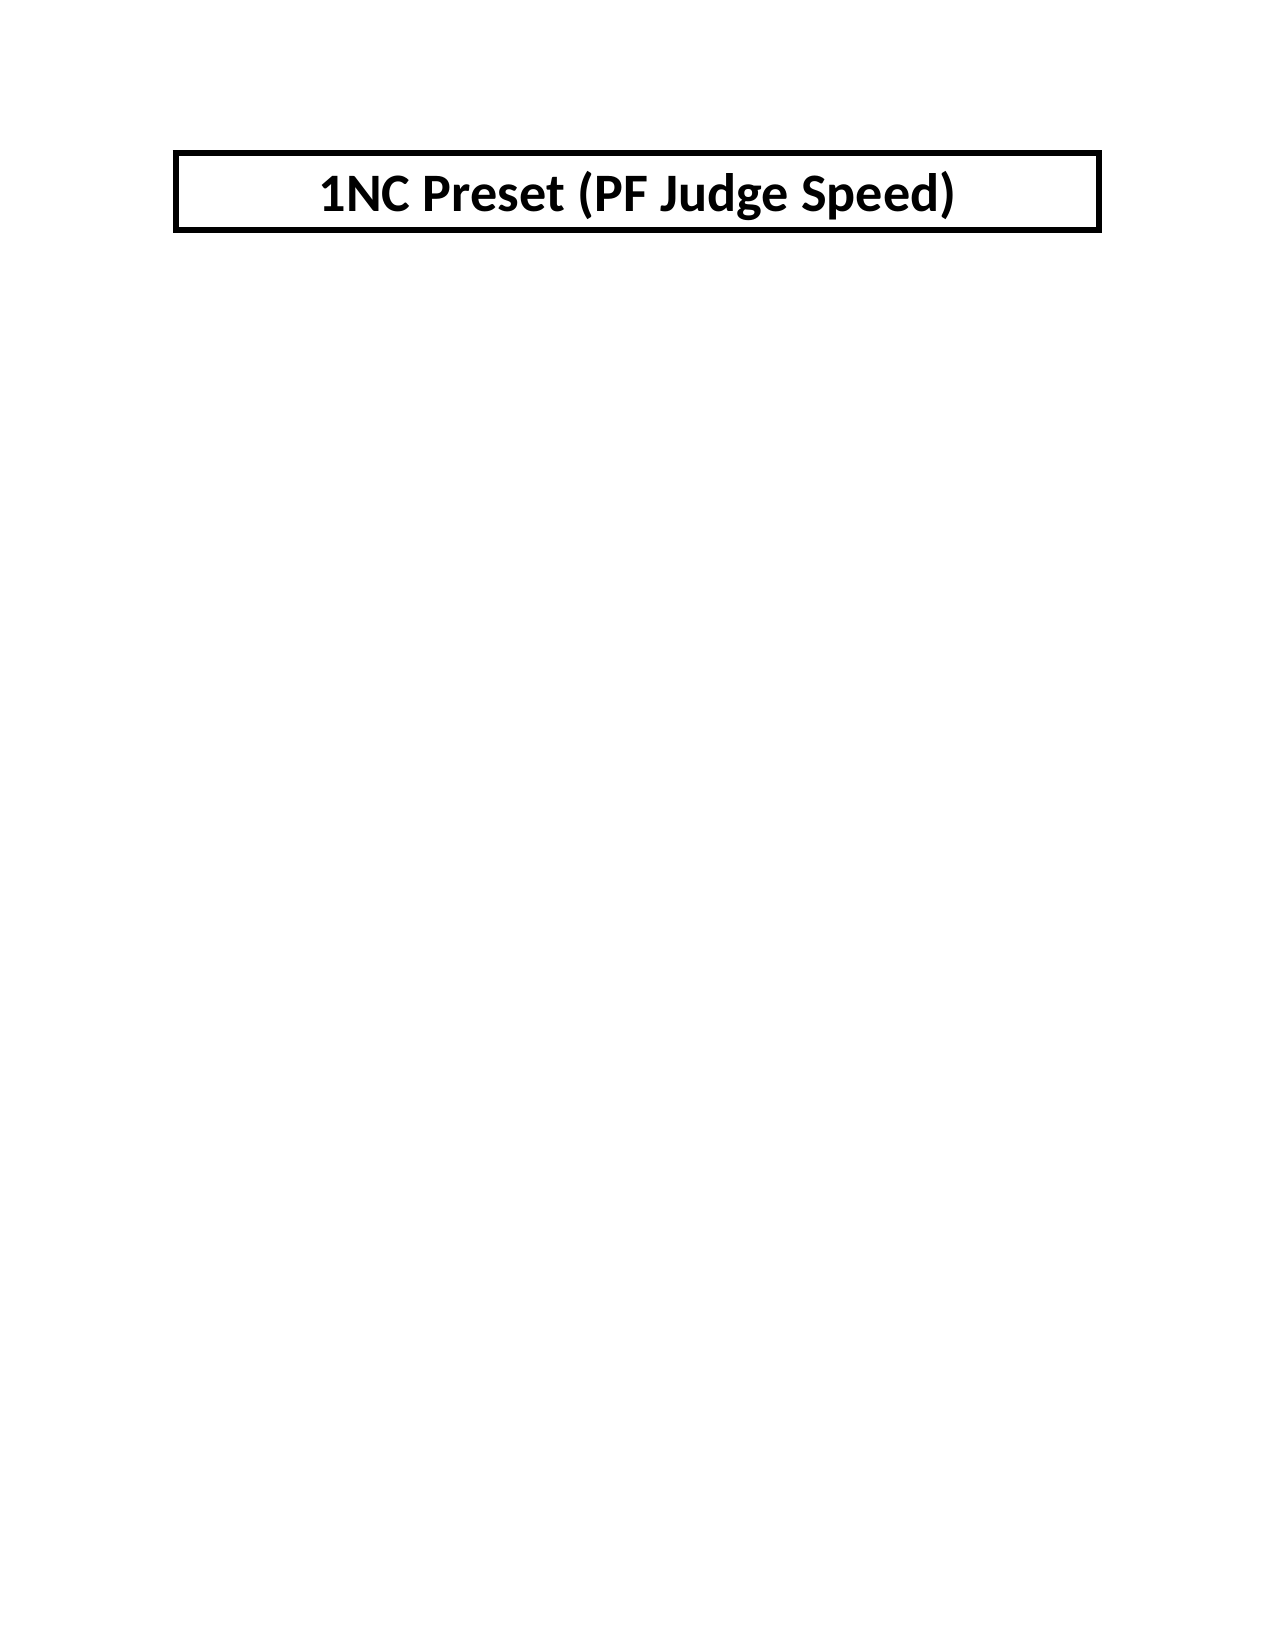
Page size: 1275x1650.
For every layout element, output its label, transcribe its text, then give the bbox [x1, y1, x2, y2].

subtitle 1NC Preset (PF Judge Speed) [179, 156, 1096, 227]
